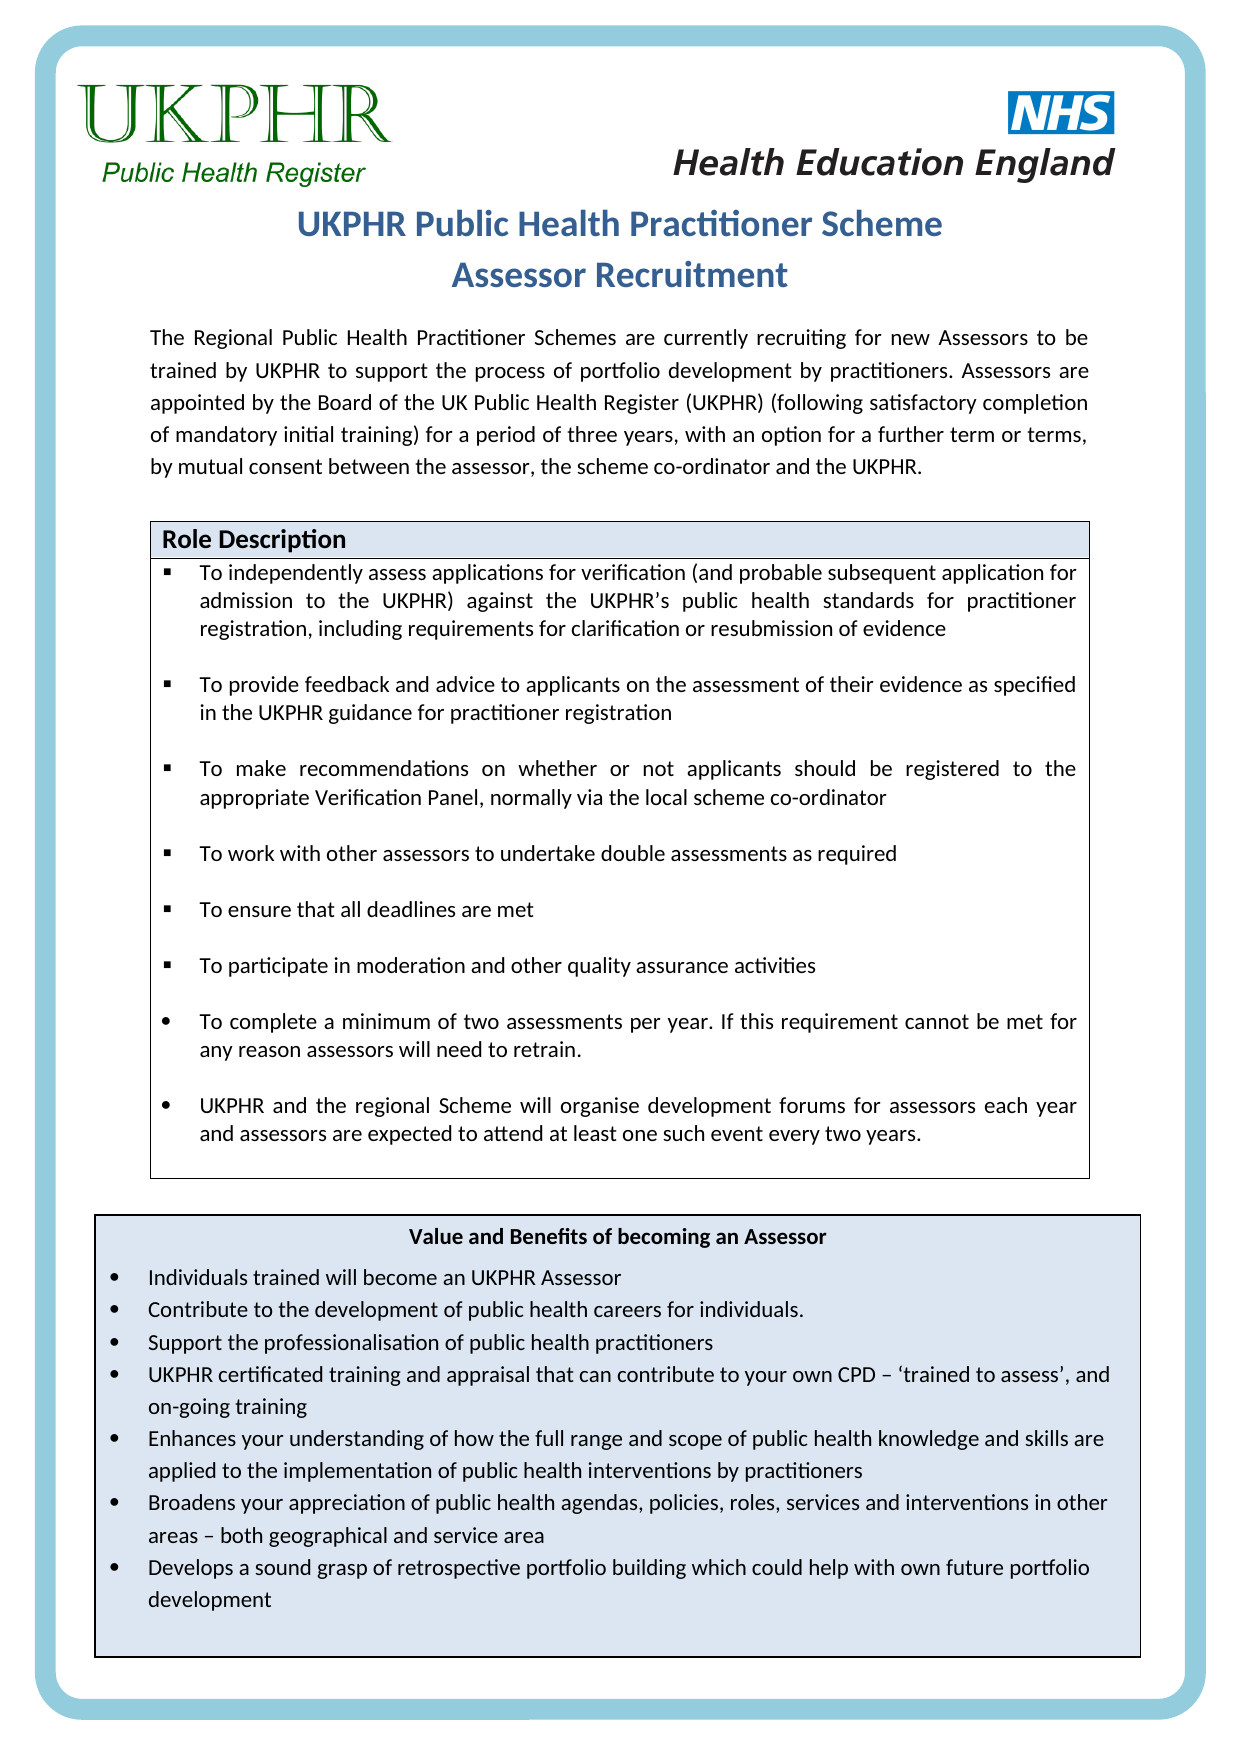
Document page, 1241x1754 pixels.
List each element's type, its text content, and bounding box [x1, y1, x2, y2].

picture [73, 82, 395, 191]
text Assessor Recruitment [150, 251, 1090, 297]
table_header Role Description [151, 522, 1089, 557]
text The Regional Public Health Practitioner Schemes are currently recruiting for new Assessors to be trained by UKPHR to support the process of portfolio development by practitioners. Assessors are appointed by the Board of the UK Public Health Register (UKPHR) (following satisfactory completion of mandatory initial training) for a period of three years, with an option for a further term or terms, by mutual consent between the assessor, the scheme co-ordinator and the UKPHR. [150, 323, 1090, 480]
text UKPHR Public Health Practitioner Scheme [150, 200, 1090, 246]
table_cell To independently assess applications for verification (and probable subsequent application for admission to the UKPHR) against the UKPHR’s public health standards for practitioner registration, including requirements for clarification or resubmission of evidence To provide feedback and advice to applicants on the assessment of their evidence as specified in the UKPHR guidance for practitioner registration To make recommendations on whether or not applicants should be registered to the appropriate Verification Panel, normally via the local scheme co-ordinator To work with other assessors to undertake double assessments as required To ensure that all deadlines are met To participate in moderation and other quality assurance activities To complete a minimum of two assessments per year. If this requirement cannot be met for any reason assessors will need to retrain. UKPHR and the regional Scheme will organise development forums for assessors each year and assessors are expected to attend at least one such event every two years. [151, 559, 1089, 1177]
picture [618, 61, 1173, 213]
